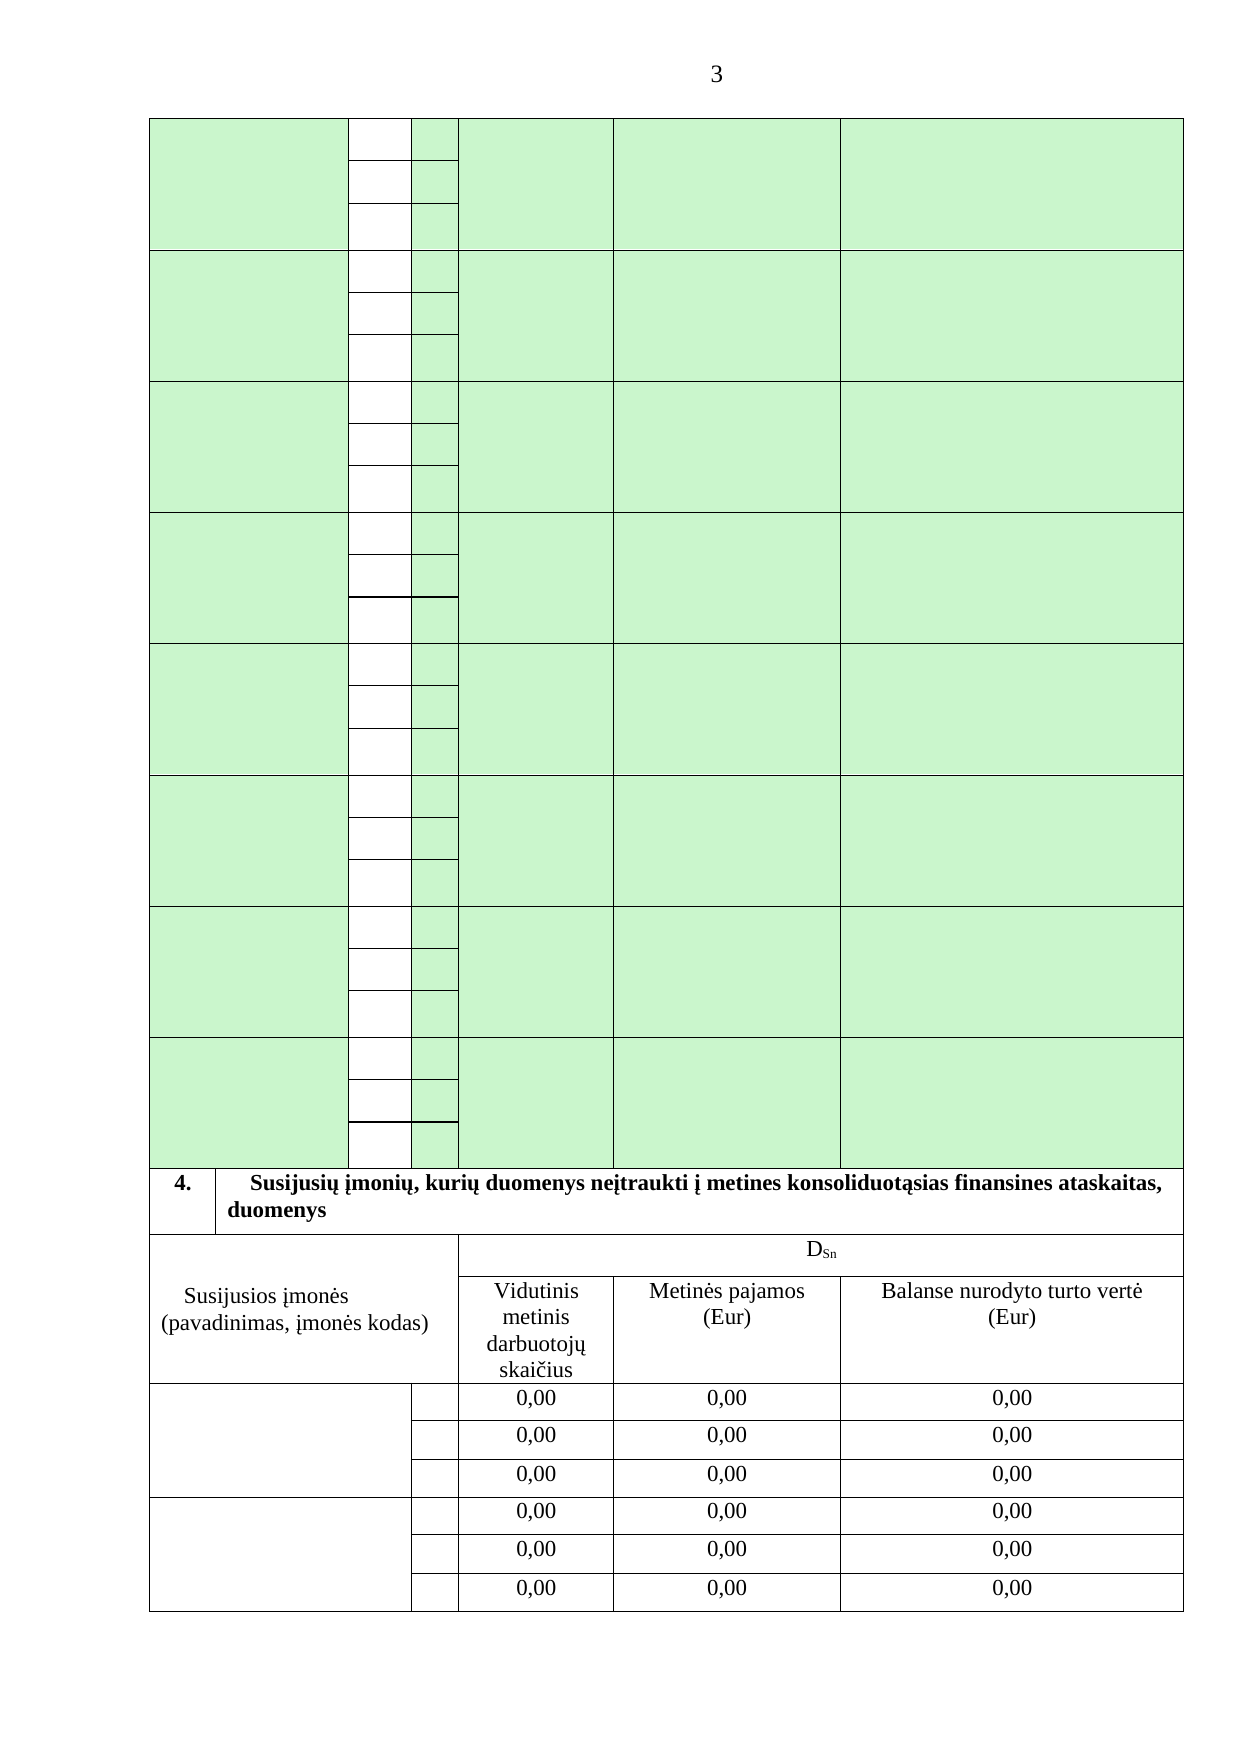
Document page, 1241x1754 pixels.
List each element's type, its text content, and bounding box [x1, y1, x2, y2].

table_cell 0,00 [841, 1384, 1183, 1420]
table_cell [412, 251, 458, 292]
table_cell [349, 335, 411, 381]
table_cell [412, 1038, 458, 1079]
table_cell 0,00 [614, 1574, 840, 1611]
table_cell 0,00 [614, 1421, 840, 1459]
table_cell [459, 776, 613, 906]
table_cell [349, 382, 411, 423]
table_cell [459, 644, 613, 774]
table_cell [841, 382, 1183, 512]
table_cell [412, 555, 458, 596]
table_cell 0,00 [614, 1498, 840, 1534]
table_cell [349, 776, 411, 817]
table_cell 0,00 [841, 1421, 1183, 1459]
table_cell [349, 644, 411, 685]
table_cell 0,00 [459, 1535, 613, 1573]
table_cell [412, 644, 458, 685]
table_cell [349, 161, 411, 203]
table_cell [412, 1384, 458, 1420]
table_cell [412, 1421, 458, 1459]
table_cell 0,00 [614, 1384, 840, 1420]
table_cell [349, 729, 411, 774]
table_cell [459, 382, 613, 512]
table_cell [459, 1038, 613, 1168]
table_cell Susijusių įmonių, kurių duomenys neįtraukti į metines konsoliduotąsias finansines ataskaitas, duomenys [216, 1169, 1183, 1234]
table_cell 0,00 [614, 1460, 840, 1497]
table_cell Vidutinis metinis darbuotojų skaičius [459, 1277, 613, 1382]
table_cell [412, 1123, 458, 1168]
table_cell [349, 513, 411, 554]
table_cell [349, 119, 411, 160]
table_cell [150, 1038, 348, 1168]
table_cell [150, 644, 348, 774]
table_cell [150, 776, 348, 906]
table_cell [349, 293, 411, 334]
table_cell [349, 1080, 411, 1121]
table_cell [349, 860, 411, 906]
table_cell [614, 119, 840, 249]
table_cell [150, 119, 348, 249]
table_cell DSn [459, 1235, 1183, 1276]
table_cell [349, 991, 411, 1037]
table_cell [412, 335, 458, 381]
table_cell [150, 382, 348, 512]
table_cell 0,00 [841, 1498, 1183, 1534]
table_cell [412, 382, 458, 423]
table_cell [349, 424, 411, 465]
table_cell [349, 204, 411, 249]
table_cell [412, 1535, 458, 1573]
table_cell [412, 729, 458, 774]
table_cell 0,00 [459, 1384, 613, 1420]
table_cell [459, 119, 613, 249]
table_cell [349, 949, 411, 990]
table_cell [412, 424, 458, 465]
table_cell [412, 293, 458, 334]
table_cell [349, 555, 411, 596]
table_cell [412, 686, 458, 728]
table_cell [614, 644, 840, 774]
table_cell [412, 598, 458, 643]
table_cell [412, 776, 458, 817]
table_cell [614, 382, 840, 512]
table_cell [841, 776, 1183, 906]
table_cell 0,00 [459, 1574, 613, 1611]
table_cell [150, 513, 348, 643]
table_cell [150, 1498, 411, 1611]
table_cell [412, 818, 458, 859]
table_cell 0,00 [841, 1460, 1183, 1497]
table_cell Balanse nurodyto turto vertė (Eur) [841, 1277, 1183, 1382]
table_cell 0,00 [841, 1574, 1183, 1611]
table_cell [412, 1574, 458, 1611]
table_cell Metinės pajamos (Eur) [614, 1277, 840, 1382]
table_cell [349, 598, 411, 643]
table_cell [349, 818, 411, 859]
table_cell [349, 1123, 411, 1168]
table_cell [412, 907, 458, 948]
table_cell [841, 1038, 1183, 1168]
table_cell 0,00 [614, 1535, 840, 1573]
table_cell 4. [150, 1169, 215, 1234]
table_cell [412, 161, 458, 203]
table_cell [614, 251, 840, 381]
table_cell [841, 251, 1183, 381]
table_cell [349, 907, 411, 948]
table_cell [412, 513, 458, 554]
table_cell [150, 1384, 411, 1497]
table_cell Susijusios įmonės (pavadinimas, įmonės kodas) [150, 1235, 458, 1382]
table_cell [614, 1038, 840, 1168]
table_cell [412, 466, 458, 512]
table_cell [841, 644, 1183, 774]
table_cell [150, 907, 348, 1037]
table_cell 0,00 [459, 1498, 613, 1534]
table_cell [412, 991, 458, 1037]
table_cell [459, 251, 613, 381]
table_cell [412, 119, 458, 160]
table_cell [412, 949, 458, 990]
table_cell [349, 466, 411, 512]
table_cell 0,00 [841, 1535, 1183, 1573]
table_cell [412, 1498, 458, 1534]
table_cell [614, 907, 840, 1037]
table_cell [841, 119, 1183, 249]
table_cell [459, 513, 613, 643]
table_cell [841, 907, 1183, 1037]
table_cell 0,00 [459, 1460, 613, 1497]
table_cell [349, 1038, 411, 1079]
table_cell [841, 513, 1183, 643]
table_cell [412, 860, 458, 906]
table_cell 0,00 [459, 1421, 613, 1459]
table_cell [349, 251, 411, 292]
table_cell [614, 776, 840, 906]
table_cell [150, 251, 348, 381]
table_cell [412, 204, 458, 249]
table_cell [412, 1460, 458, 1497]
table_cell [412, 1080, 458, 1121]
table_cell [349, 686, 411, 728]
table_cell [614, 513, 840, 643]
table_cell [459, 907, 613, 1037]
